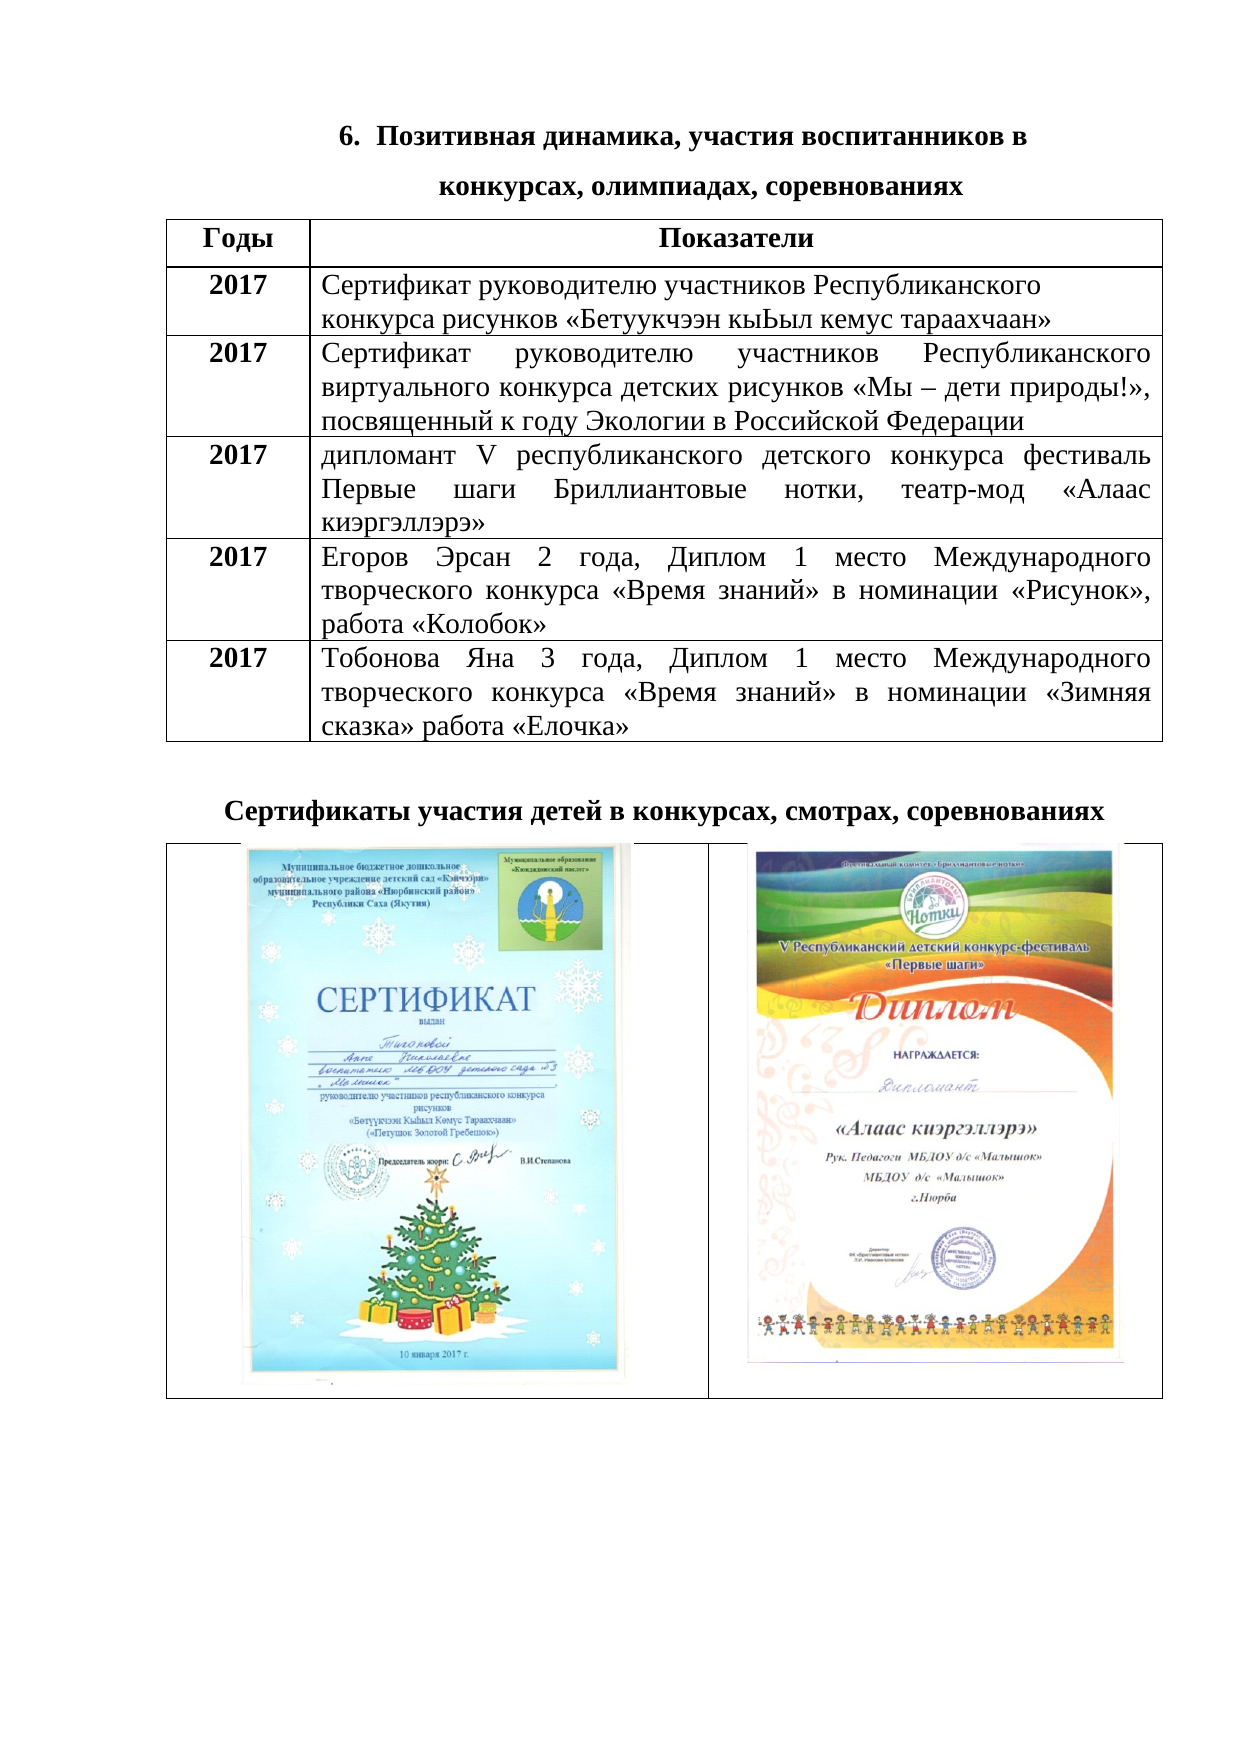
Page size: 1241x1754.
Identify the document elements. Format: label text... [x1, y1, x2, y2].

table_cell 2017 [167, 437, 309, 538]
table_header Годы [167, 220, 309, 266]
table_cell 2017 [167, 539, 309, 639]
table_cell 2017 [167, 336, 309, 436]
table_cell Сертификат руководителю участников Республиканского конкурса рисунков «Бетуукчээн кыЬыл кемус тараахчаан» [311, 268, 1162, 334]
picture [240, 843, 634, 1385]
list Позитивная динамика, участия воспитанников в [215, 118, 1152, 152]
table_header [709, 844, 1162, 1398]
table_cell 2017 [167, 268, 309, 334]
table_cell Тобонова Яна 3 года, Диплом 1 место Международного творческого конкурса «Время знаний» в номинации «Зимняя сказка» работа «Елочка» [311, 641, 1162, 741]
table_cell Егоров Эрсан 2 года, Диплом 1 место Международного творческого конкурса «Время знаний» в номинации «Рисунок», работа «Колобок» [311, 539, 1162, 639]
picture [747, 843, 1125, 1363]
table_header Показатели [311, 220, 1162, 266]
text Сертификаты участия детей в конкурсах, смотрах, соревнованиях [177, 793, 1152, 826]
table_cell Сертификат руководителю участников Республиканского виртуального конкурса детских рисунков «Мы – дети природы!», посвященный к году Экологии в Российской Федерации [311, 336, 1162, 436]
text конкурсах, олимпиадах, соревнованиях [177, 168, 1152, 202]
table_header [167, 844, 708, 1398]
table_cell дипломант V республиканского детского конкурса фестиваль Первые шаги Бриллиантовые нотки, театр-мод «Алаас киэргэллэрэ» [311, 437, 1162, 538]
table_cell 2017 [167, 641, 309, 741]
